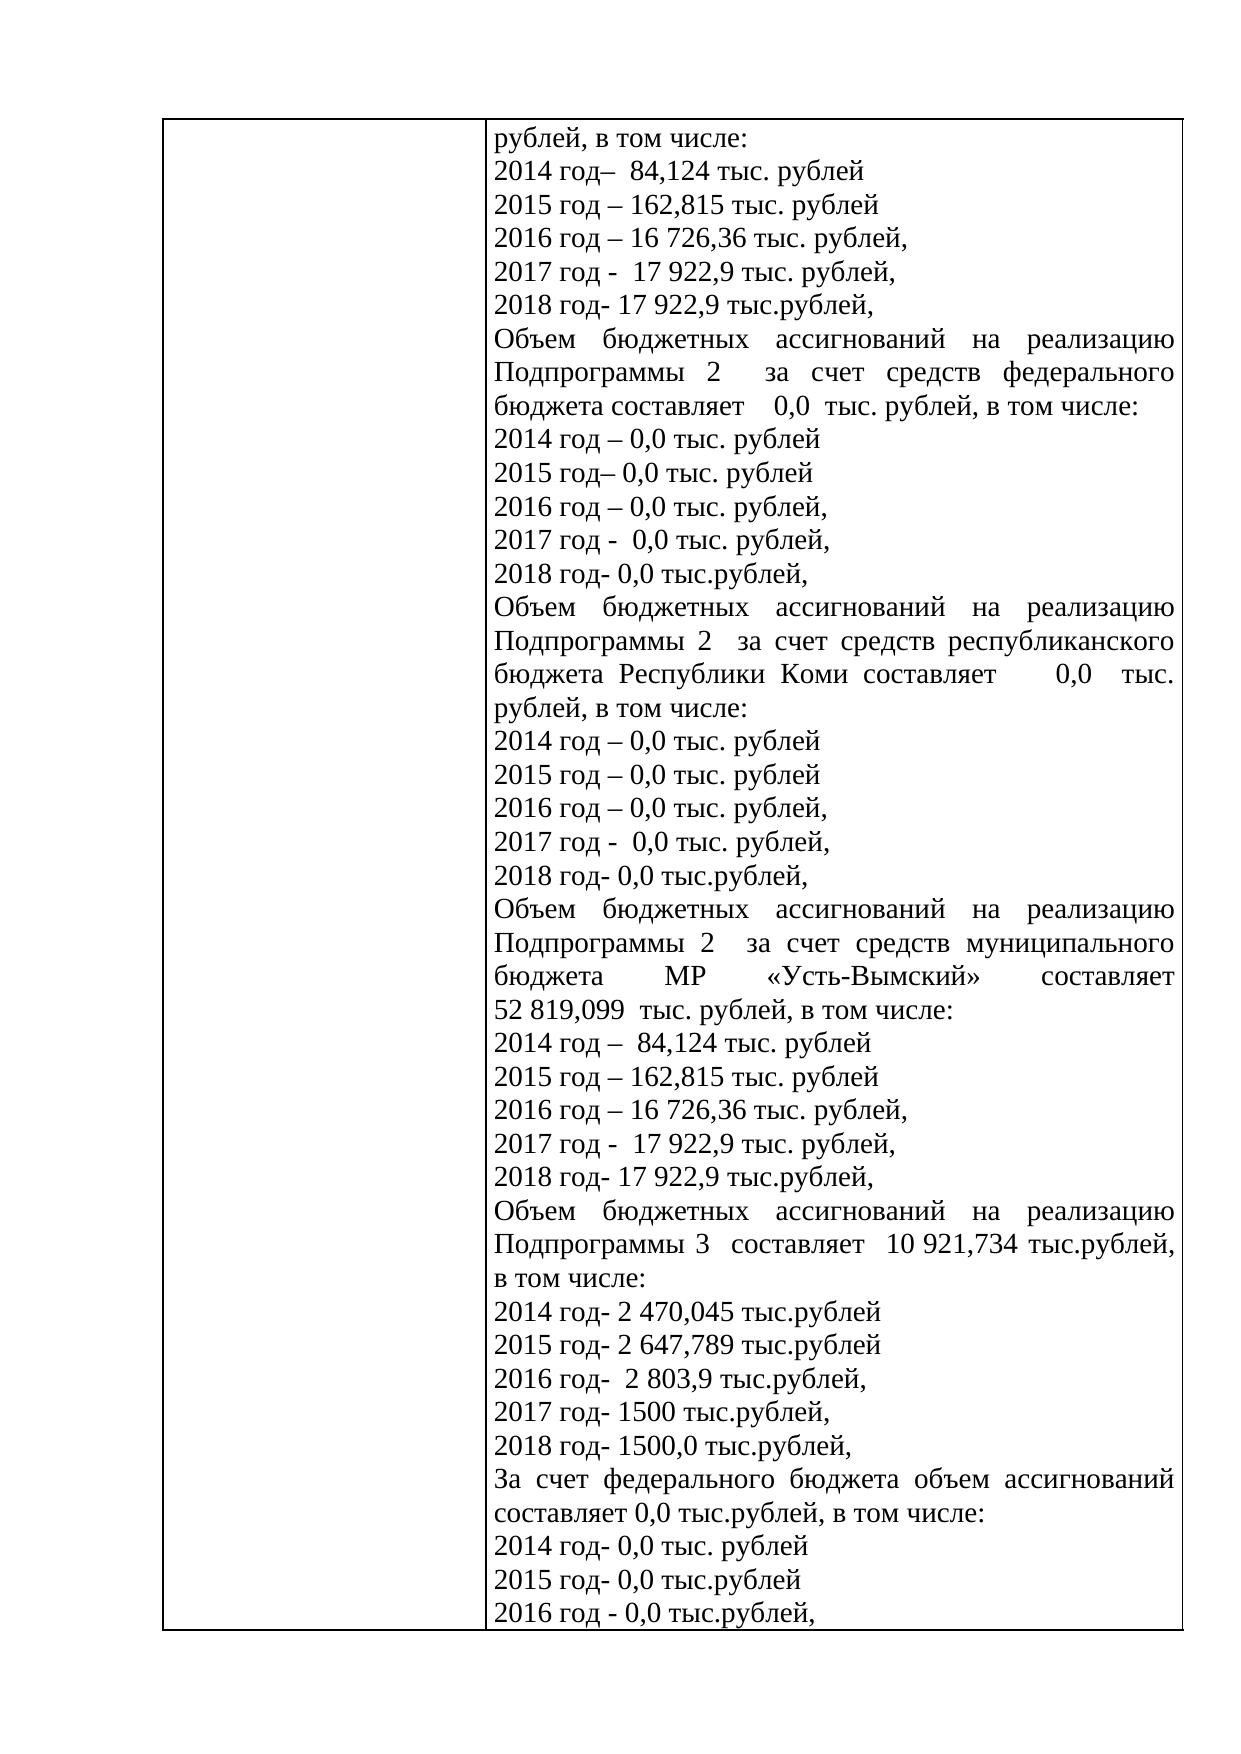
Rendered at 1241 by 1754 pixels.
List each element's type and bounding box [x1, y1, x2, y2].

table_header [164, 120, 485, 1629]
table_header [487, 120, 1182, 1629]
